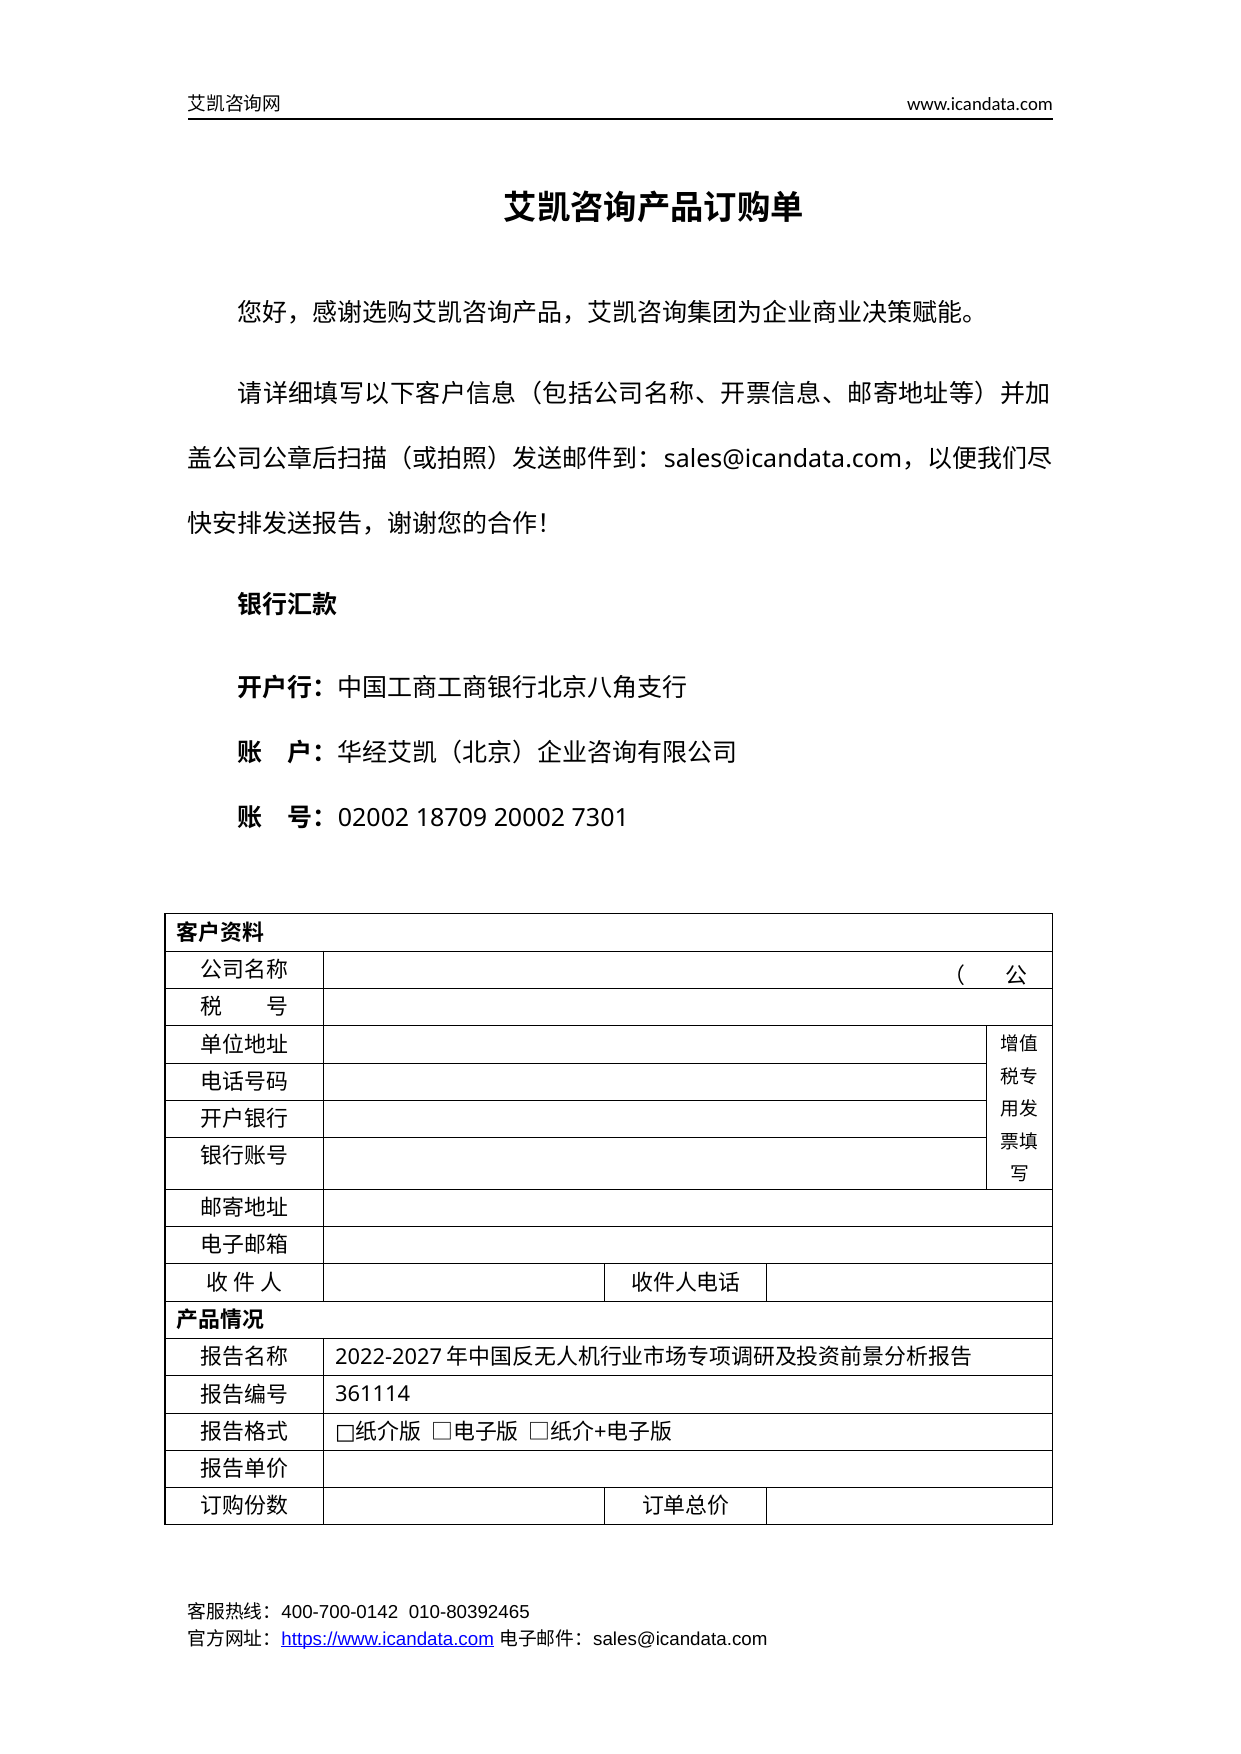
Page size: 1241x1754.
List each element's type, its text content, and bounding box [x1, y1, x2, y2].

table_cell [767, 1488, 1052, 1524]
table_cell 报告单价 [166, 1451, 323, 1487]
table_cell [324, 1064, 986, 1100]
table_cell 公司名称 [166, 952, 323, 988]
table_cell 单位地址 [166, 1026, 323, 1062]
table_header 客户资料 [166, 914, 1052, 951]
table_cell [324, 1026, 986, 1062]
table_cell [324, 1264, 604, 1301]
table_cell [324, 1138, 986, 1189]
table_cell [767, 1264, 1052, 1301]
table_cell 增值税专用发票填写 [987, 1026, 1052, 1189]
text 您好，感谢选购艾凯咨询产品，艾凯咨询集团为企业商业决策赋能。 [187, 278, 1053, 343]
table_cell 电话号码 [166, 1064, 323, 1100]
table_cell 订购份数 [166, 1488, 323, 1524]
table_cell 邮寄地址 [166, 1190, 323, 1226]
table_cell 收件人电话 [605, 1264, 766, 1301]
table_cell [324, 1190, 1052, 1226]
text 请详细填写以下客户信息（包括公司名称、开票信息、邮寄地址等）并加盖公司公章后扫描（或拍照）发送邮件到：sales@icandata.com，以便我们尽快安排发送报告，谢谢您的合作！ [187, 359, 1053, 554]
text 账 号：02002 18709 20002 7301 [187, 783, 1053, 848]
table_cell 收 件 人 [166, 1264, 323, 1301]
table_cell [324, 1451, 1052, 1487]
table_cell [324, 989, 1052, 1025]
table_cell 开户银行 [166, 1101, 323, 1137]
table_cell 产品情况 [166, 1302, 1052, 1338]
table_cell 银行账号 [166, 1138, 323, 1189]
table_cell □纸介版 □电子版 □纸介+电子版 [324, 1414, 1052, 1450]
table_cell 电子邮箱 [166, 1227, 323, 1263]
text 银行汇款 [187, 570, 1053, 635]
table_cell 2022-2027年中国反无人机行业市场专项调研及投资前景分析报告 [324, 1339, 1052, 1375]
table_cell 报告格式 [166, 1414, 323, 1450]
table_cell [324, 1488, 604, 1524]
table_cell [324, 952, 1052, 988]
text 账 户：华经艾凯（北京）企业咨询有限公司 [187, 718, 1053, 783]
table_cell 报告编号 [166, 1376, 323, 1412]
table_cell [324, 1227, 1052, 1263]
table_cell 税 号 [166, 989, 323, 1025]
table_cell 报告名称 [166, 1339, 323, 1375]
text 开户行：中国工商工商银行北京八角支行 [187, 653, 1053, 718]
table_cell 361114 [324, 1376, 1052, 1412]
text 艾凯咨询产品订购单 [187, 172, 1053, 237]
table_cell 订单总价 [605, 1488, 766, 1524]
table_cell [324, 1101, 986, 1137]
